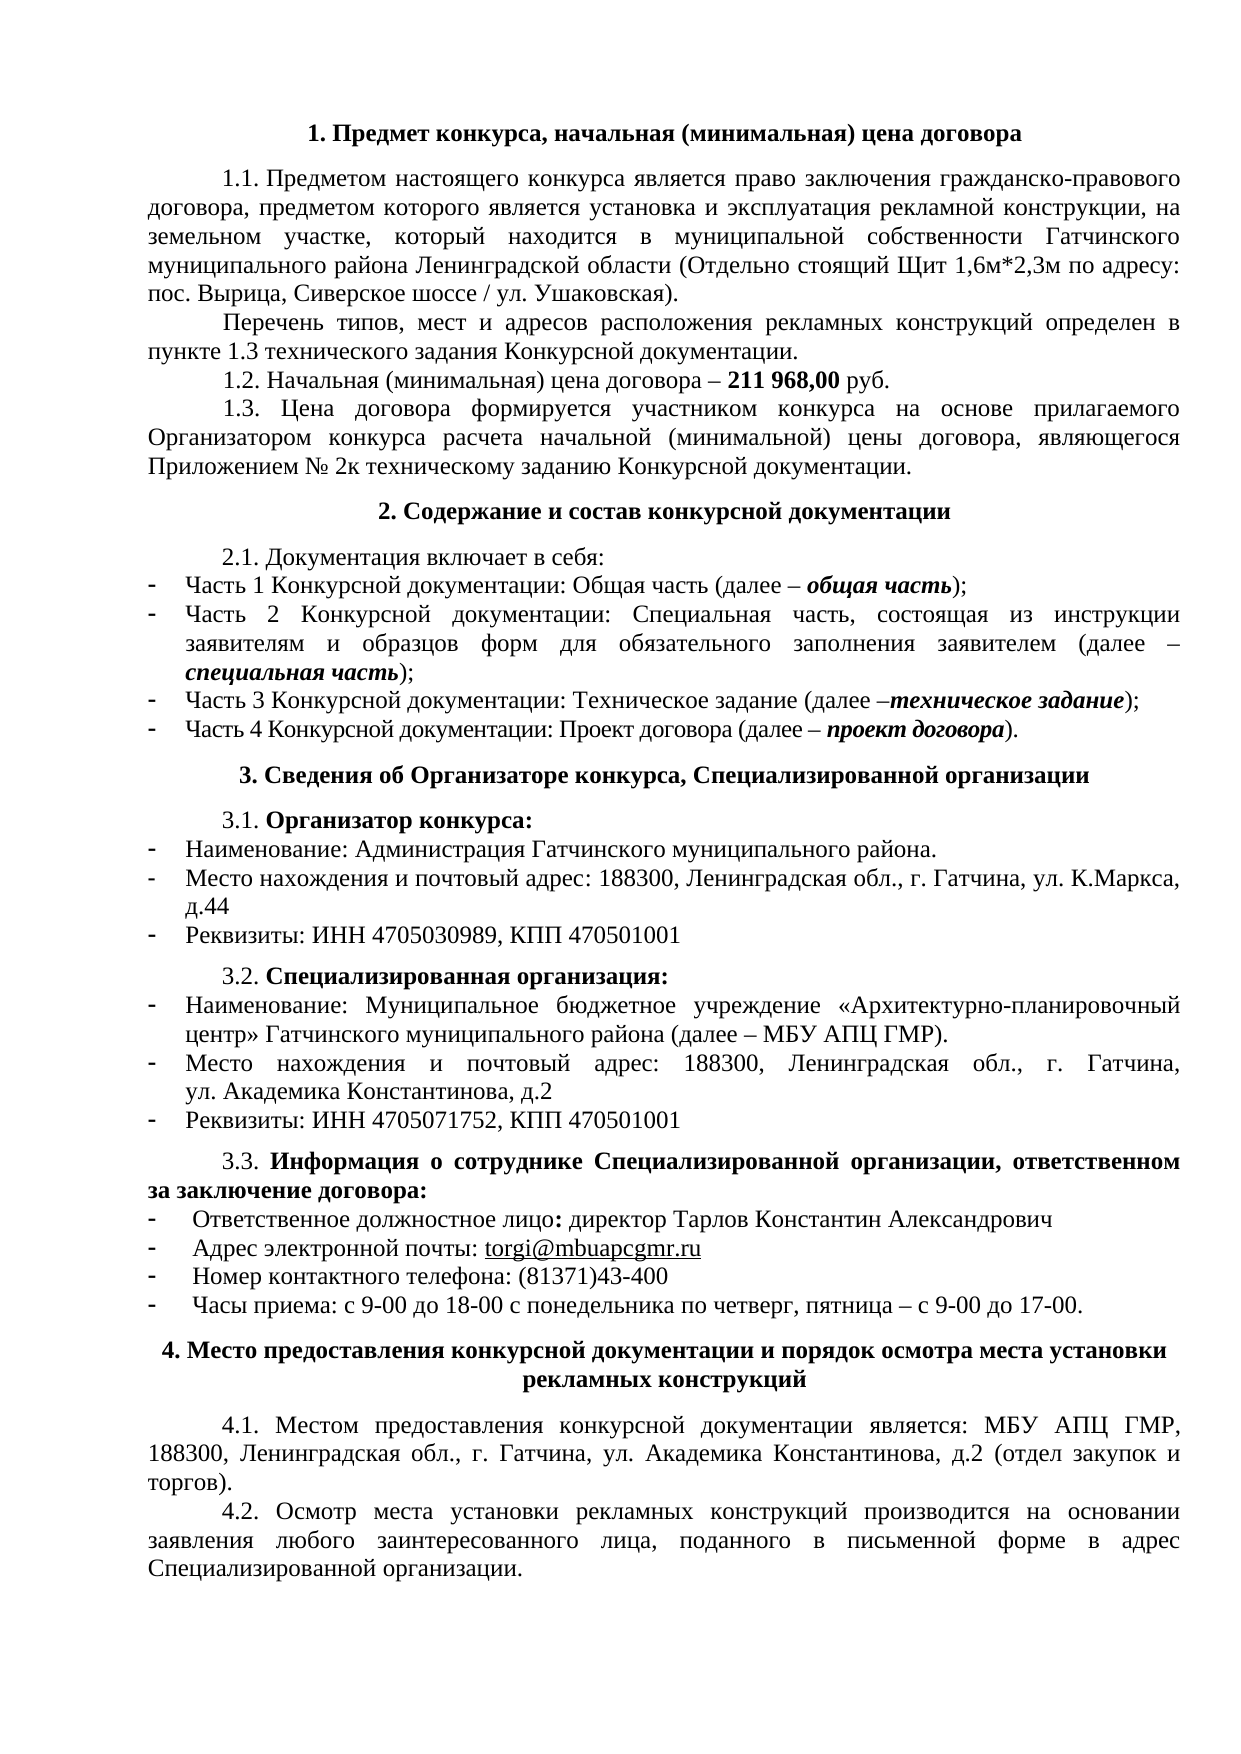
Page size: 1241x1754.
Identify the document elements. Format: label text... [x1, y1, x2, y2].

list Часть 1 Конкурсной документации: Общая часть (далее – общая часть); [148, 571, 1181, 599]
list Наименование: Администрация Гатчинского муниципального района. [148, 834, 1181, 863]
list Место нахождения и почтовый адрес: 188300, Ленинградская обл., г. Гатчина, ул. К.Маркса, д.44 [148, 863, 1181, 920]
list Адрес электронной почты: torgi@mbuapcgmr.ru [148, 1233, 1181, 1261]
text 1.2. Начальная (минимальная) цена договора – 211 968,00 руб. [148, 365, 1181, 393]
list Часы приема: с 9-00 до 18-00 с понедельника по четверг, пятница – с 9-00 до 17-00. [148, 1290, 1181, 1319]
text 4.1. Местом предоставления конкурсной документации является: МБУ АПЦ ГМР, 188300, Ленинградская обл., г. Гатчина, ул. Академика Константинова, д.2 (отдел закупок и торгов). [148, 1410, 1181, 1496]
text 3.2. Специализированная организация: [148, 961, 1181, 990]
list Место нахождения и почтовый адрес: 188300, Ленинградская обл., г. Гатчина, ул. Академика Константинова, д.2 [148, 1048, 1181, 1105]
list Номер контактного телефона: (81371)43-400 [148, 1261, 1181, 1290]
text 3.1. Организатор конкурса: [148, 805, 1181, 834]
list Реквизиты: ИНН 4705071752, КПП 470501001 [148, 1105, 1181, 1134]
list Предметом настоящего конкурса является право заключения гражданско-правового договора, предметом которого является установка и эксплуатация рекламной конструкции, на земельном участке, который находится в муниципальной собственности Гатчинского муниципального района Ленинградской области (Отдельно стоящий Щит 1,6м*2,3м по адресу: пос. Вырица, Сиверское шоссе / ул. Ушаковская). [148, 163, 1181, 307]
list Часть 4 Конкурсной документации: Проект договора (далее – проект договора). [148, 714, 1181, 743]
subtitle 2. Содержание и состав конкурсной документации [148, 496, 1181, 525]
list Часть 3 Конкурсной документации: Техническое задание (далее –техническое задание); [148, 686, 1181, 714]
list Часть 2 Конкурсной документации: Специальная часть, состоящая из инструкции заявителям и образцов форм для обязательного заполнения заявителем (далее – специальная часть); [148, 599, 1181, 686]
text Перечень типов, мест и адресов расположения рекламных конструкций определен в пункте 1.3 технического задания Конкурсной документации. [148, 307, 1181, 365]
text 3.3. Информация о сотруднике Специализированной организации, ответственном за заключение договора: [148, 1146, 1181, 1204]
text 1.3. Цена договора формируется участником конкурса на основе прилагаемого Организатором конкурса расчета начальной (минимальной) цены договора, являющегося Приложением № 2к техническому заданию Конкурсной документации. [148, 393, 1181, 480]
text 4.2. Осмотр места установки рекламных конструкций производится на основании заявления любого заинтересованного лица, поданного в письменной форме в адрес Специализированной организации. [148, 1496, 1181, 1582]
list Реквизиты: ИНН 4705030989, КПП 470501001 [148, 920, 1181, 949]
subtitle 4. Место предоставления конкурсной документации и порядок осмотра места установки рекламных конструкций [148, 1336, 1181, 1393]
subtitle 1. Предмет конкурса, начальная (минимальная) цена договора [148, 118, 1181, 147]
list Ответственное должностное лицо: директор Тарлов Константин Александрович [148, 1204, 1181, 1233]
list Наименование: Муниципальное бюджетное учреждение «Архитектурно-планировочный центр» Гатчинского муниципального района (далее – МБУ АПЦ ГМР). [148, 990, 1181, 1048]
subtitle 3. Сведения об Организаторе конкурса, Специализированной организации [148, 760, 1181, 788]
text 2.1. Документация включает в себя: [148, 542, 1181, 571]
